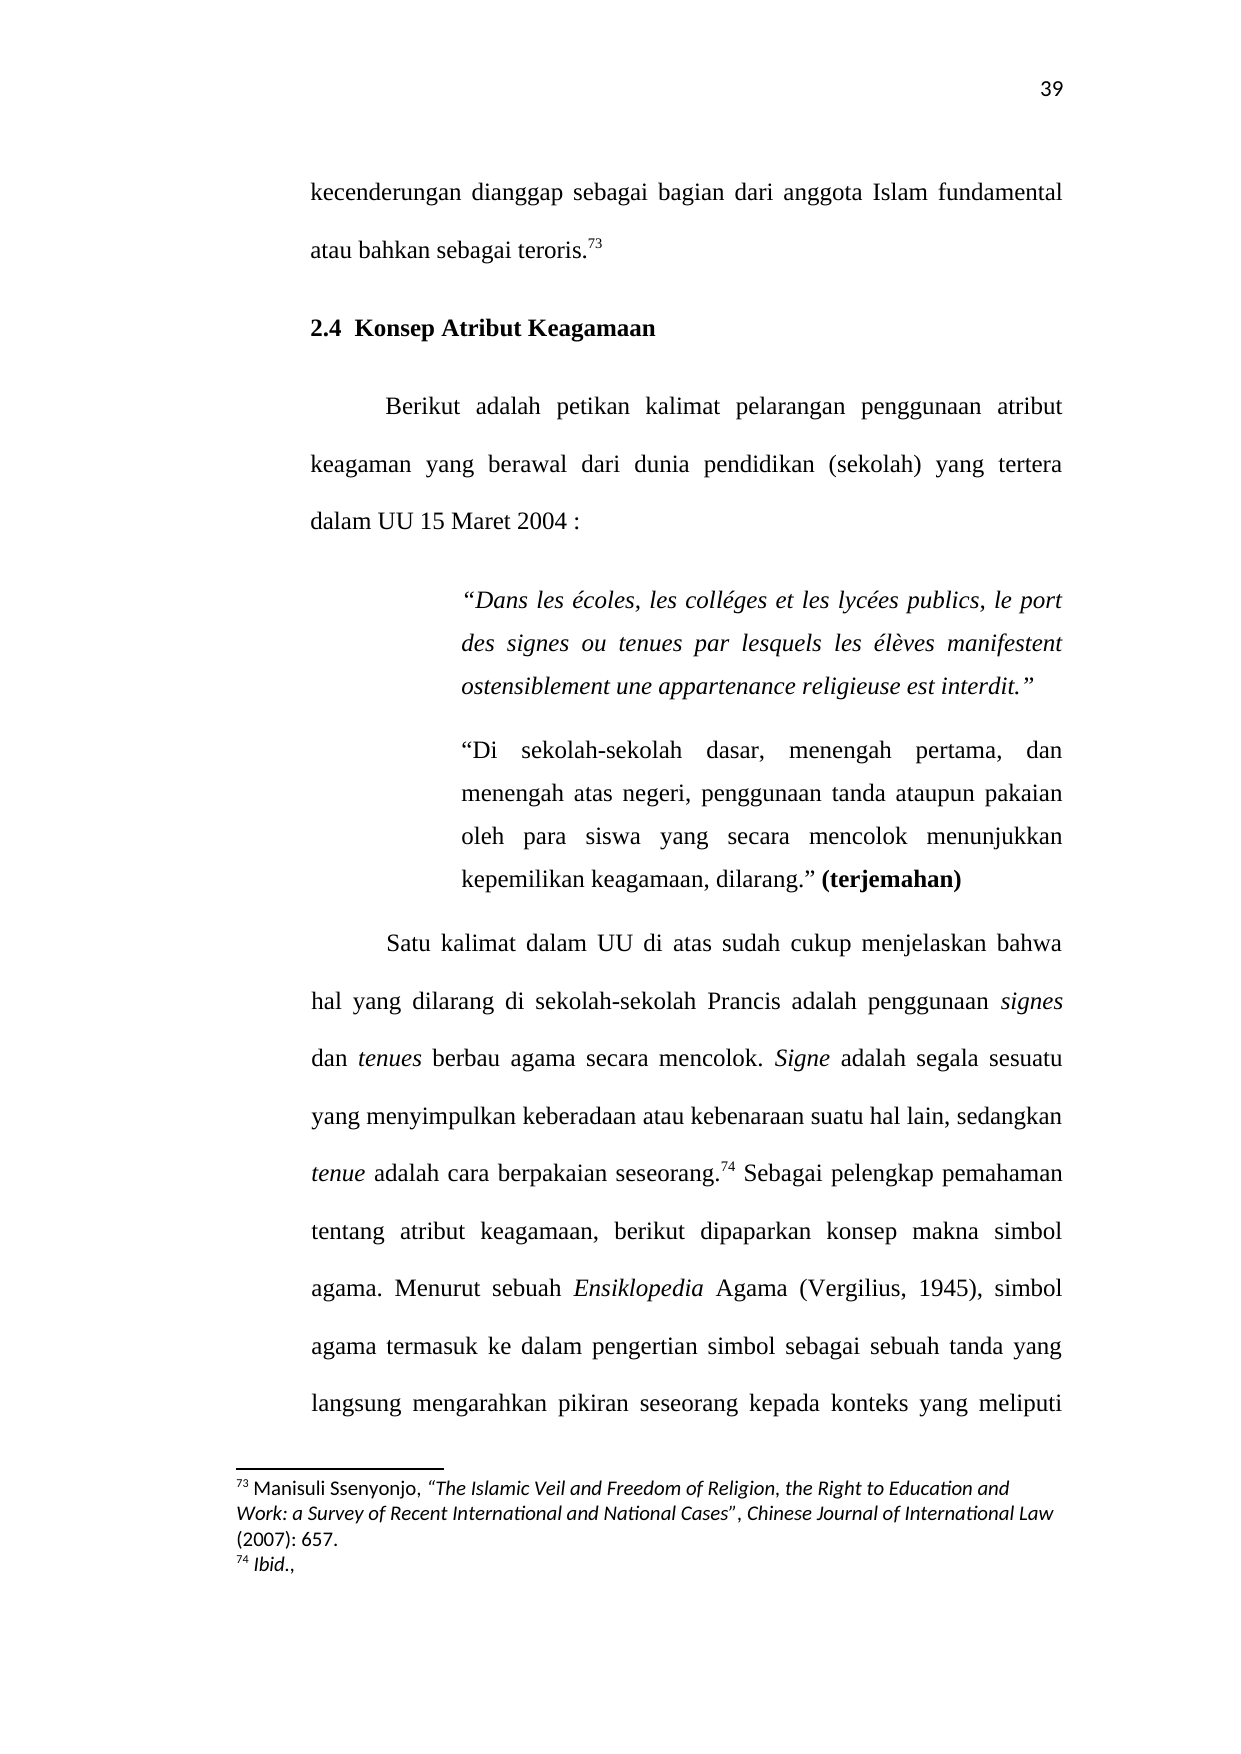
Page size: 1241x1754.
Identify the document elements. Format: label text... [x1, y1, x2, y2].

text “Di sekolah-sekolah dasar, menengah pertama, dan menengah atas negeri, penggunaan tanda ataupun pakaian oleh para siswa yang secara mencolok menunjukkan kepemilikan keagamaan, dilarang.” (terjemahan) [461, 735, 1063, 893]
list Konsep Atribut Keagamaan [310, 313, 1063, 342]
text “Dans les écoles, les colléges et les lycées publics, le port des signes ou tenues par lesquels les élèves manifestent ostensiblement une appartenance religieuse est interdit.” [461, 585, 1063, 700]
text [311, 928, 1063, 1417]
text Berikut adalah petikan kalimat pelarangan penggunaan atribut keagaman yang berawal dari dunia pendidikan (sekolah) yang tertera dalam UU 15 Maret 2004 : [310, 391, 1063, 535]
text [310, 177, 1063, 263]
